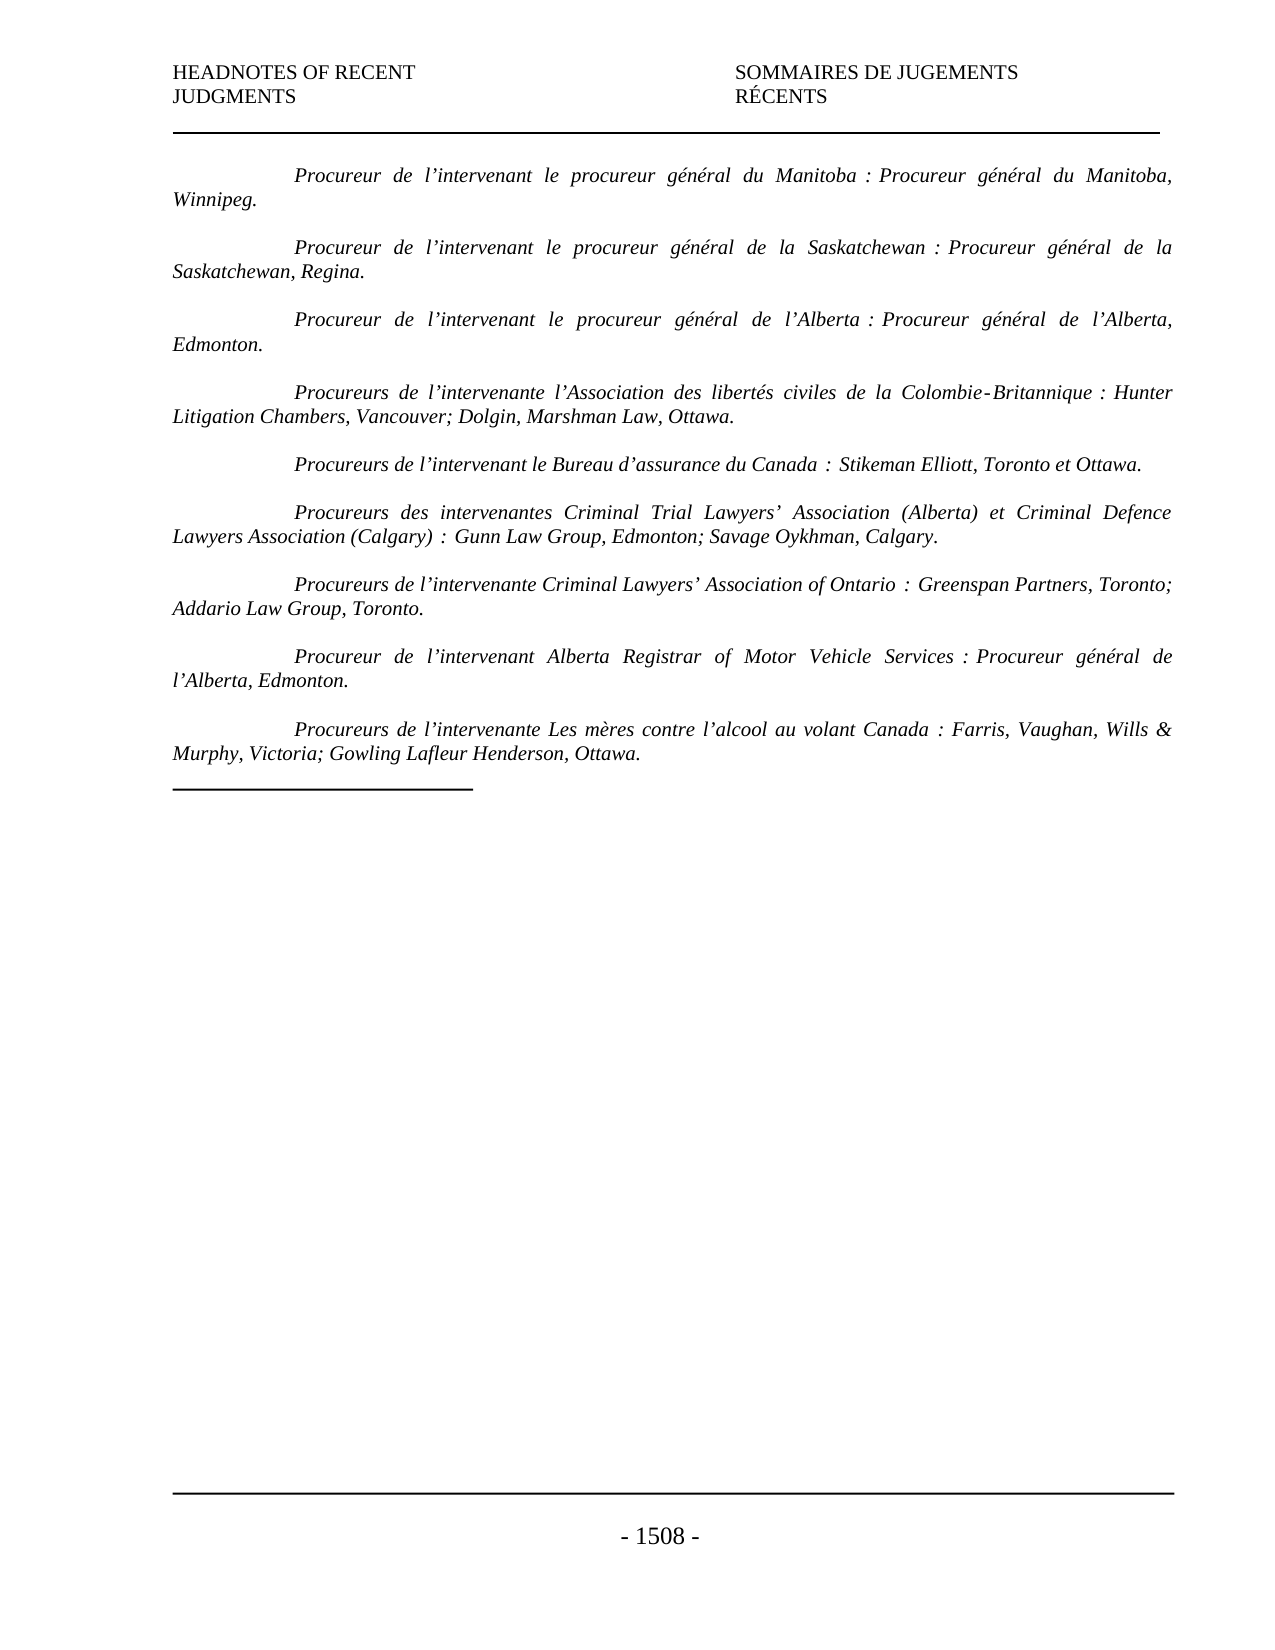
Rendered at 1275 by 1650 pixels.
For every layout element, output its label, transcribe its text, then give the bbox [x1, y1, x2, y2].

text Procureurs de l’intervenant le Bureau d’assurance du Canada : Stikeman Elliott, Toronto et Ottawa. [172, 452, 1174, 476]
text Procureur de l’intervenant le procureur général du Manitoba : Procureur général du Manitoba, Winnipeg. [172, 163, 1174, 211]
text Procureurs de l’intervenante Criminal Lawyers’ Association of Ontario : Greenspan Partners, Toronto; Addario Law Group, Toronto. [172, 572, 1174, 620]
text Procureur de l’intervenant Alberta Registrar of Motor Vehicle Services : Procureur général de l’Alberta, Edmonton. [172, 644, 1174, 692]
text Procureur de l’intervenant le procureur général de la Saskatchewan : Procureur général de la Saskatchewan, Regina. [172, 235, 1174, 283]
text Procureurs de l’intervenante Les mères contre l’alcool au volant Canada : Farris, Vaughan, Wills & Murphy, Victoria; Gowling Lafleur Henderson, Ottawa. [172, 716, 1174, 764]
text Procureurs des intervenantes Criminal Trial Lawyers’ Association (Alberta) et Criminal Defence Lawyers Association (Calgary) : Gunn Law Group, Edmonton; Savage Oykhman, Calgary. [172, 500, 1174, 548]
text Procureur de l’intervenant le procureur général de l’Alberta : Procureur général de l’Alberta, Edmonton. [172, 307, 1174, 356]
text Procureurs de l’intervenante l’Association des libertés civiles de la Colombie-Britannique : Hunter Litigation Chambers, Vancouver; Dolgin, Marshman Law, Ottawa. [172, 379, 1174, 428]
